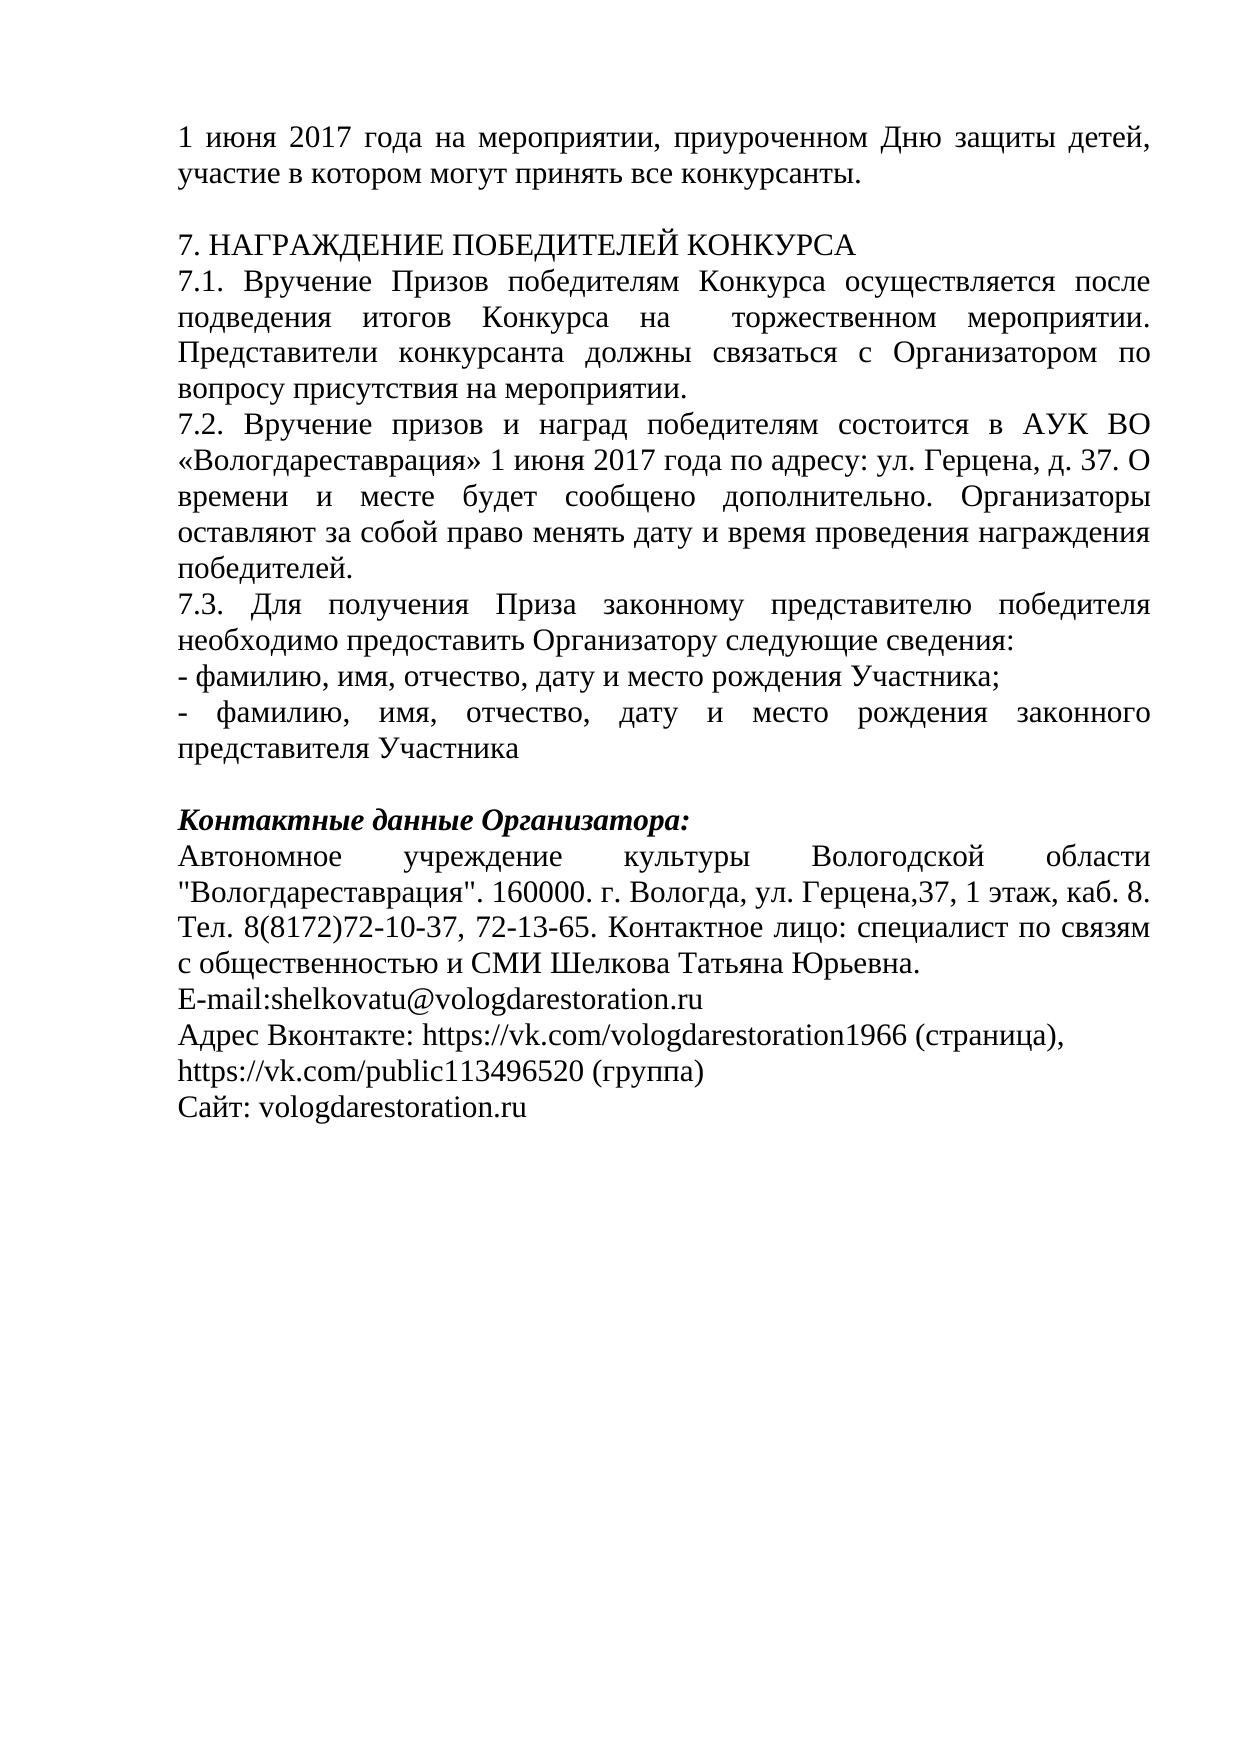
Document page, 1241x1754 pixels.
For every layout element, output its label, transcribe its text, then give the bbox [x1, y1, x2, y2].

text 7.3. Для получения Приза законному представителю победителя необходимо предоставить Организатору следующие сведения: [177, 585, 1152, 657]
text Сайт: vologdarestoration.ru [177, 1088, 1152, 1124]
text Контактные данные Организатора: [177, 801, 1152, 837]
text - фамилию, имя, отчество, дату и место рождения Участника; [177, 657, 1152, 693]
text E-mail:shelkovatu@vologdarestoration.ru [177, 981, 1152, 1017]
text 7. НАГРАЖДЕНИЕ ПОБЕДИТЕЛЕЙ КОНКУРСА [177, 226, 1152, 262]
text 7.2. Вручение призов и наград победителям состоится в АУК ВО «Вологдареставрация» 1 июня 2017 года по адресу: ул. Герцена, д. 37. О времени и месте будет сообщено дополнительно. Организаторы оставляют за собой право менять дату и время проведения награждения победителей. [177, 406, 1152, 585]
text Тел. 8(8172)72-10-37, 72-13-65. Контактное лицо: специалист по связям с общественностью и СМИ Шелкова Татьяна Юрьевна. [177, 909, 1152, 981]
text - фамилию, имя, отчество, дату и место рождения законного представителя Участника [177, 693, 1152, 765]
text Адрес Вконтакте: https://vk.com/vologdarestoration1966 (страница), https://vk.com/public113496520 (группа) [177, 1017, 1152, 1088]
text 1 июня 2017 года на мероприятии, приуроченном Дню защиты детей, участие в котором могут принять все конкурсанты. [177, 118, 1152, 190]
text 7.1. Вручение Призов победителям Конкурса осуществляется после подведения итогов Конкурса на торжественном мероприятии. Представители конкурсанта должны связаться с Организатором по вопросу присутствия на мероприятии. [177, 262, 1152, 406]
text Автономное учреждение культуры Вологодской области "Вологдареставрация". 160000. г. Вологда, ул. Герцена,37, 1 этаж, каб. 8. [177, 837, 1152, 909]
